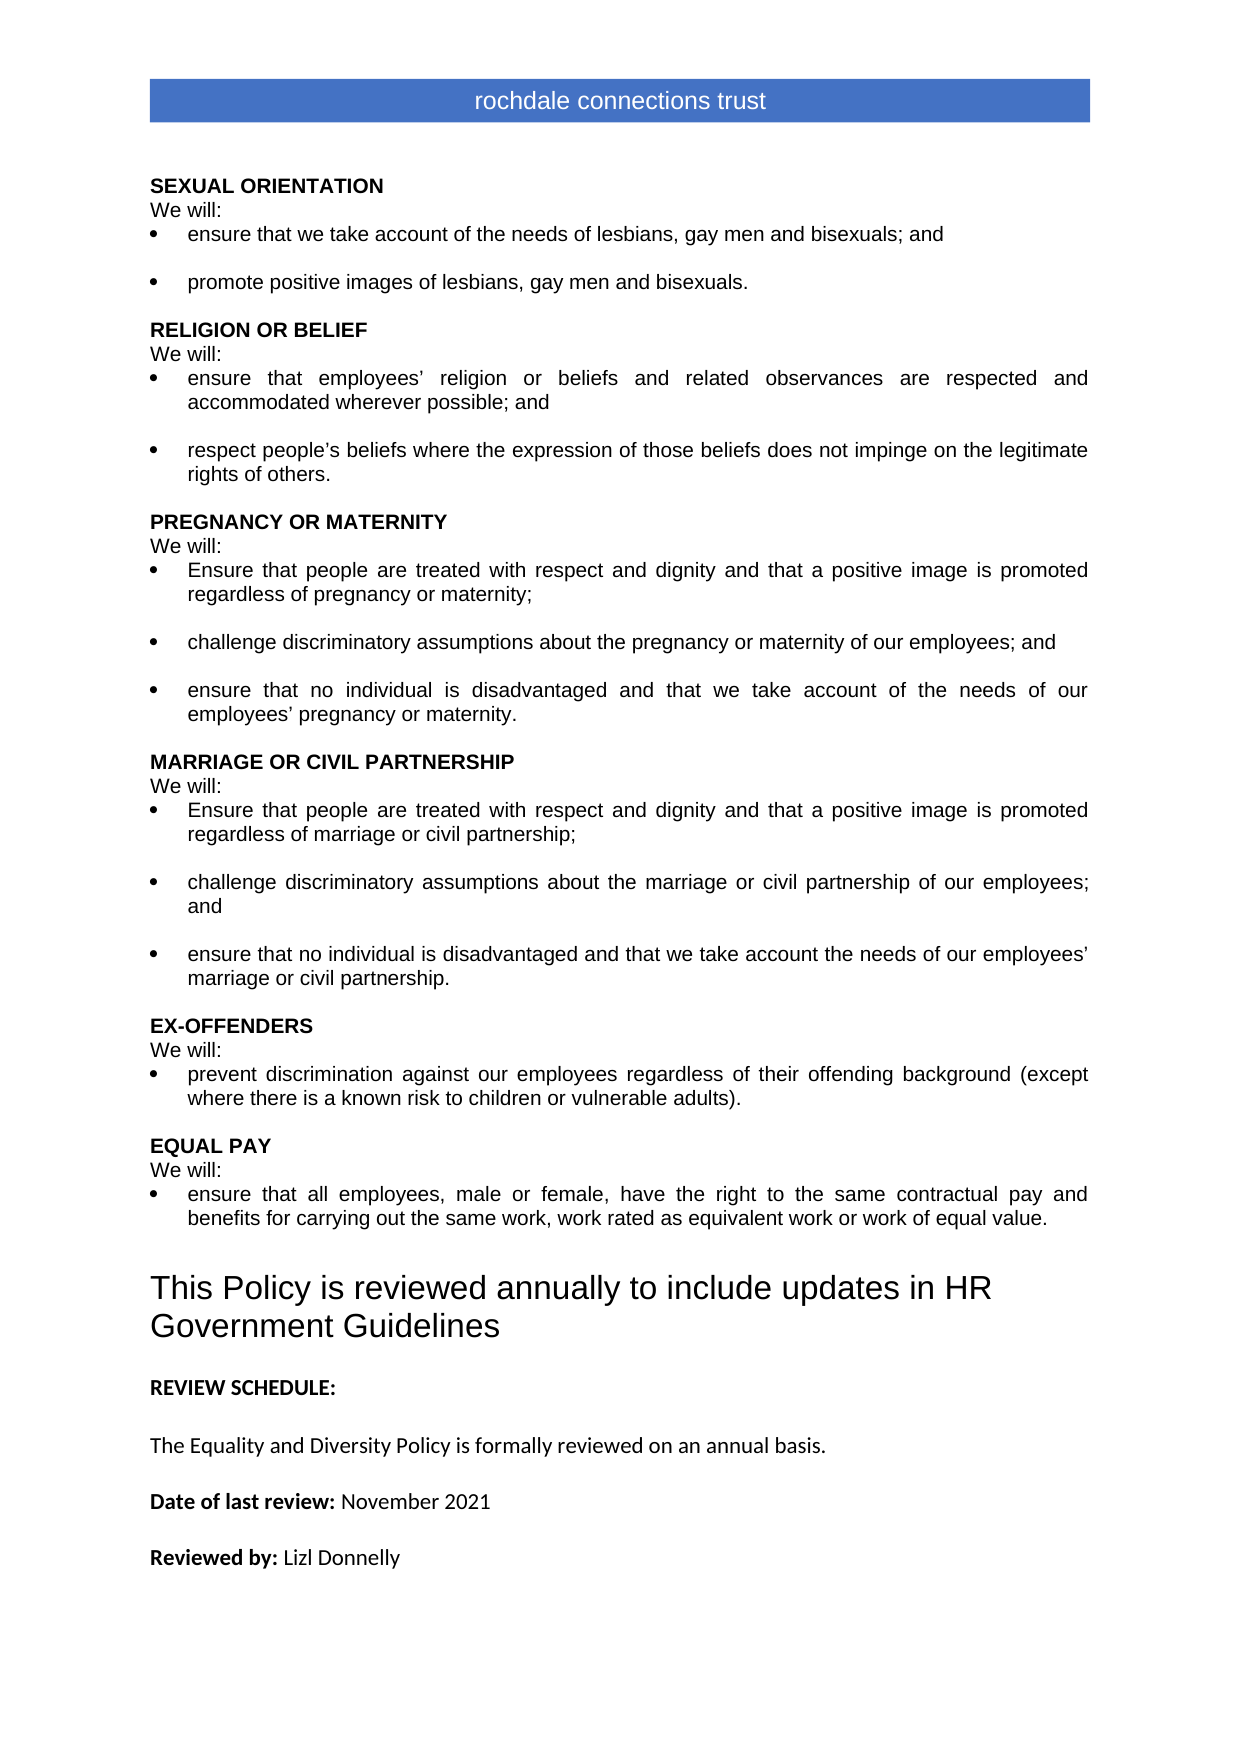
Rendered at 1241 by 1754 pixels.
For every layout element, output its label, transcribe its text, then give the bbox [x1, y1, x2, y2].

text We will: [150, 198, 1090, 222]
list challenge discriminatory assumptions about the marriage or civil partnership of our employees; and [150, 869, 1090, 918]
text RELIGION OR BELIEF [150, 318, 1090, 342]
text Date of last review: November 2021 [150, 1487, 1090, 1515]
list Ensure that people are treated with respect and dignity and that a positive image is promoted regardless of marriage or civil partnership; [150, 798, 1090, 846]
text EX-OFFENDERS [150, 1013, 1090, 1037]
text REVIEW SCHEDULE: [150, 1373, 1090, 1401]
list prevent discrimination against our employees regardless of their offending background (except where there is a known risk to children or vulnerable adults). [150, 1061, 1090, 1109]
text SEXUAL ORIENTATION [150, 174, 1090, 198]
text We will: [150, 1037, 1090, 1061]
list promote positive images of lesbians, gay men and bisexuals. [150, 270, 1090, 294]
text We will: [150, 1157, 1090, 1181]
list ensure that employees’ religion or beliefs and related observances are respected and accommodated wherever possible; and [150, 366, 1090, 414]
text We will: [150, 534, 1090, 558]
list respect people’s beliefs where the expression of those beliefs does not impinge on the legitimate rights of others. [150, 438, 1090, 486]
list ensure that no individual is disadvantaged and that we take account the needs of our employees’ marriage or civil partnership. [150, 942, 1090, 989]
list ensure that we take account of the needs of lesbians, gay men and bisexuals; and [150, 222, 1090, 246]
list ensure that all employees, male or female, have the right to the same contractual pay and benefits for carrying out the same work, work rated as equivalent work or work of equal value. [150, 1181, 1090, 1229]
text This Policy is reviewed annually to include updates in HR Government Guidelines [150, 1268, 1090, 1345]
text MARRIAGE OR CIVIL PARTNERSHIP [150, 750, 1090, 774]
text We will: [150, 342, 1090, 366]
text Reviewed by: Lizl Donnelly [150, 1543, 1090, 1571]
text PREGNANCY OR MATERNITY [150, 510, 1090, 534]
text The Equality and Diversity Policy is formally reviewed on an annual basis. [150, 1431, 1090, 1459]
text EQUAL PAY [150, 1133, 1090, 1157]
text We will: [150, 774, 1090, 798]
list Ensure that people are treated with respect and dignity and that a positive image is promoted regardless of pregnancy or maternity; [150, 558, 1090, 606]
list challenge discriminatory assumptions about the pregnancy or maternity of our employees; and [150, 630, 1090, 654]
list ensure that no individual is disadvantaged and that we take account of the needs of our employees’ pregnancy or maternity. [150, 678, 1090, 726]
